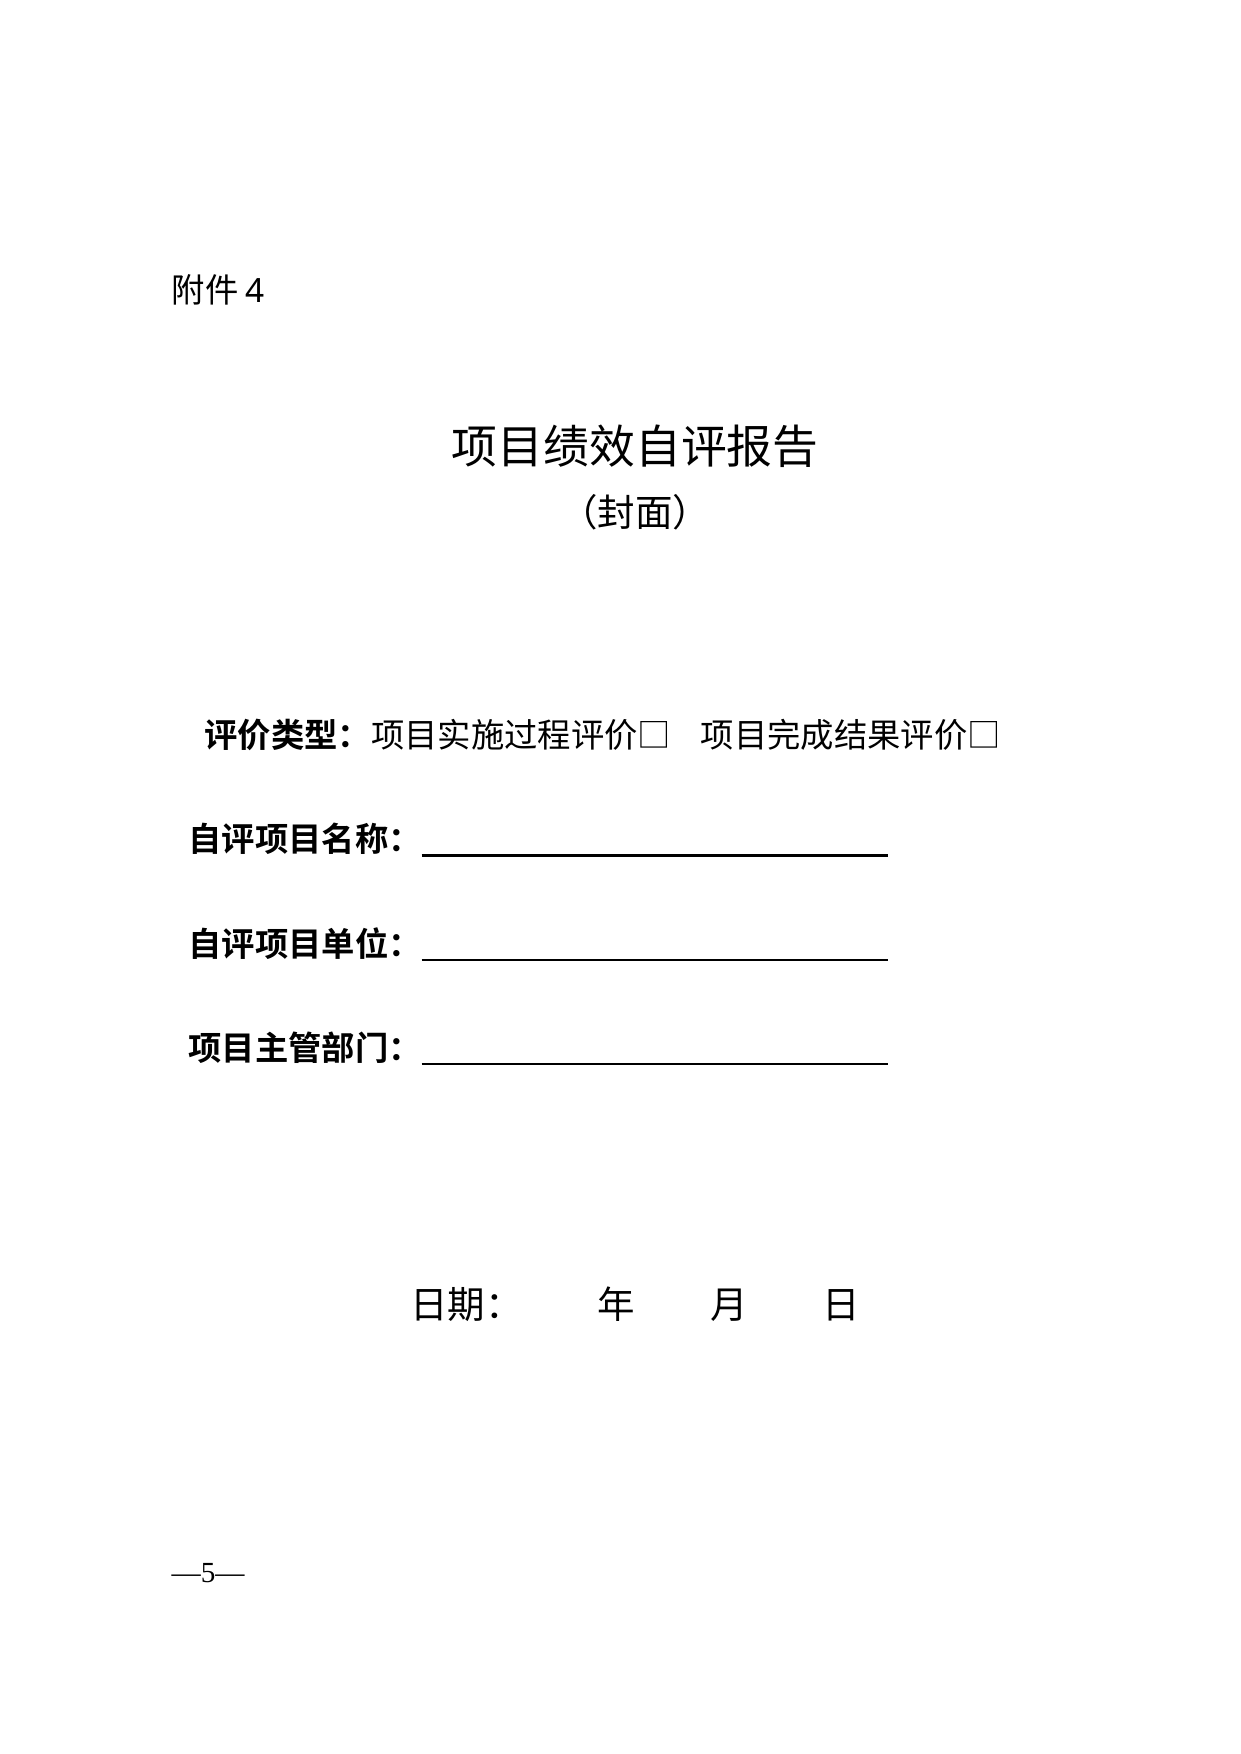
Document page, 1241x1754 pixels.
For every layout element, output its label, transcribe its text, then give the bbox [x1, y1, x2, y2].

text 项目绩效自评报告 [171, 411, 1098, 477]
text 自评项目名称： [171, 768, 1098, 873]
text 附件4 [171, 264, 1098, 312]
text 项目主管部门： [171, 977, 1098, 1081]
text 评价类型：项目实施过程评价□ 项目完成结果评价□ [171, 664, 1098, 768]
text 日期： 年 月 日 [171, 1268, 1098, 1331]
text （封面） [171, 477, 1098, 539]
text 自评项目单位： [171, 873, 1098, 977]
